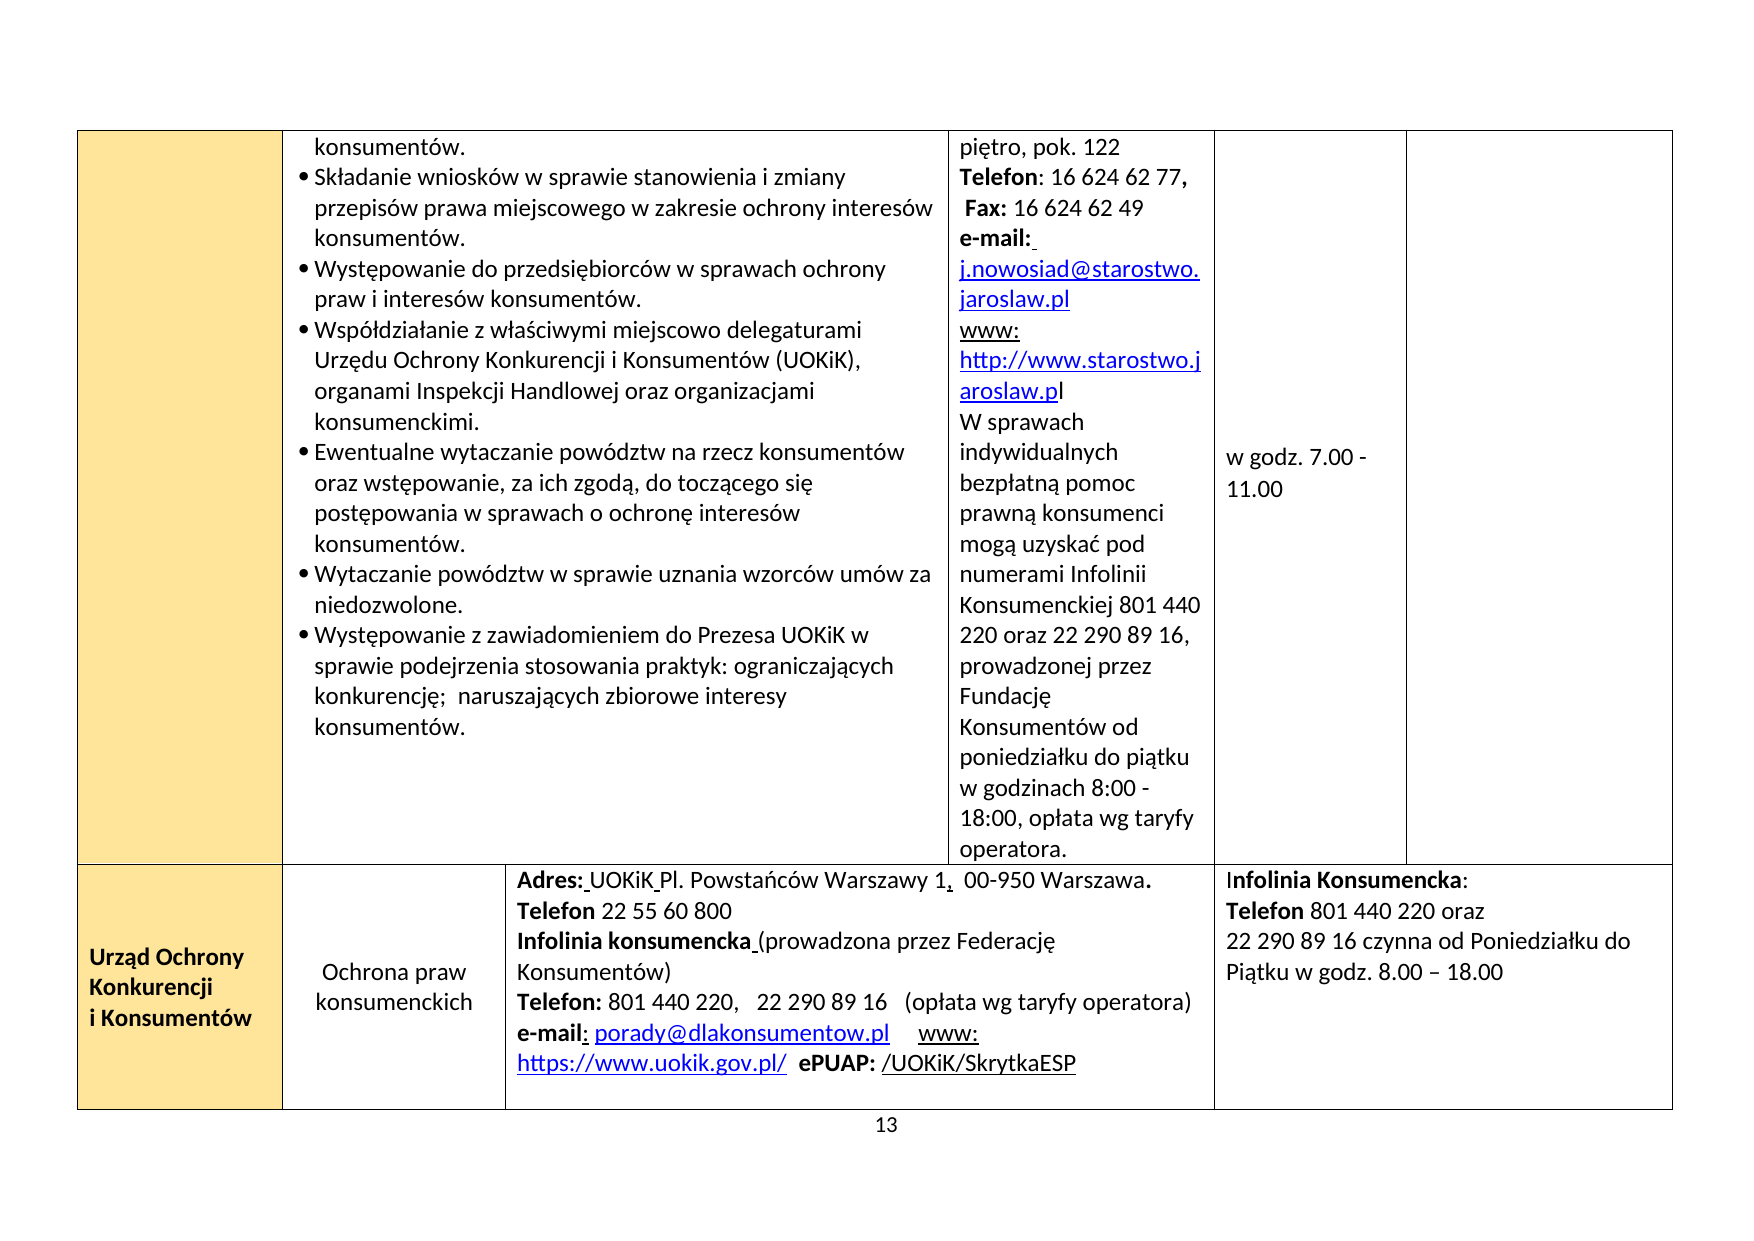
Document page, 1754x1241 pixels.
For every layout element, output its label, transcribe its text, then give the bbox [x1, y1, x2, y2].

table_cell Adres: UOKiK Pl. Powstańców Warszawy 1, 00-950 Warszawa. Telefon 22 55 60 800 Infolinia konsumencka (prowadzona przez Federację Konsumentów) Telefon: 801 440 220, 22 290 89 16 (opłata wg taryfy operatora) e-mail: porady@dlakonsumentow.pl www: https://www.uokik.gov.pl/ ePUAP: /UOKiK/SkrytkaESP [506, 865, 1214, 1109]
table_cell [1407, 131, 1672, 863]
table_cell Ochrona praw konsumenckich [283, 865, 505, 1109]
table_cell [283, 131, 948, 863]
table_cell Urząd Ochrony Konkurencji i Konsumentów [78, 865, 282, 1109]
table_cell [949, 131, 1214, 863]
table_cell Infolinia Konsumencka: Telefon 801 440 220 oraz 22 290 89 16 czynna od Poniedziałku do Piątku w godz. 8.00 – 18.00 [1215, 865, 1672, 1109]
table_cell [78, 131, 282, 863]
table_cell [1215, 131, 1406, 863]
